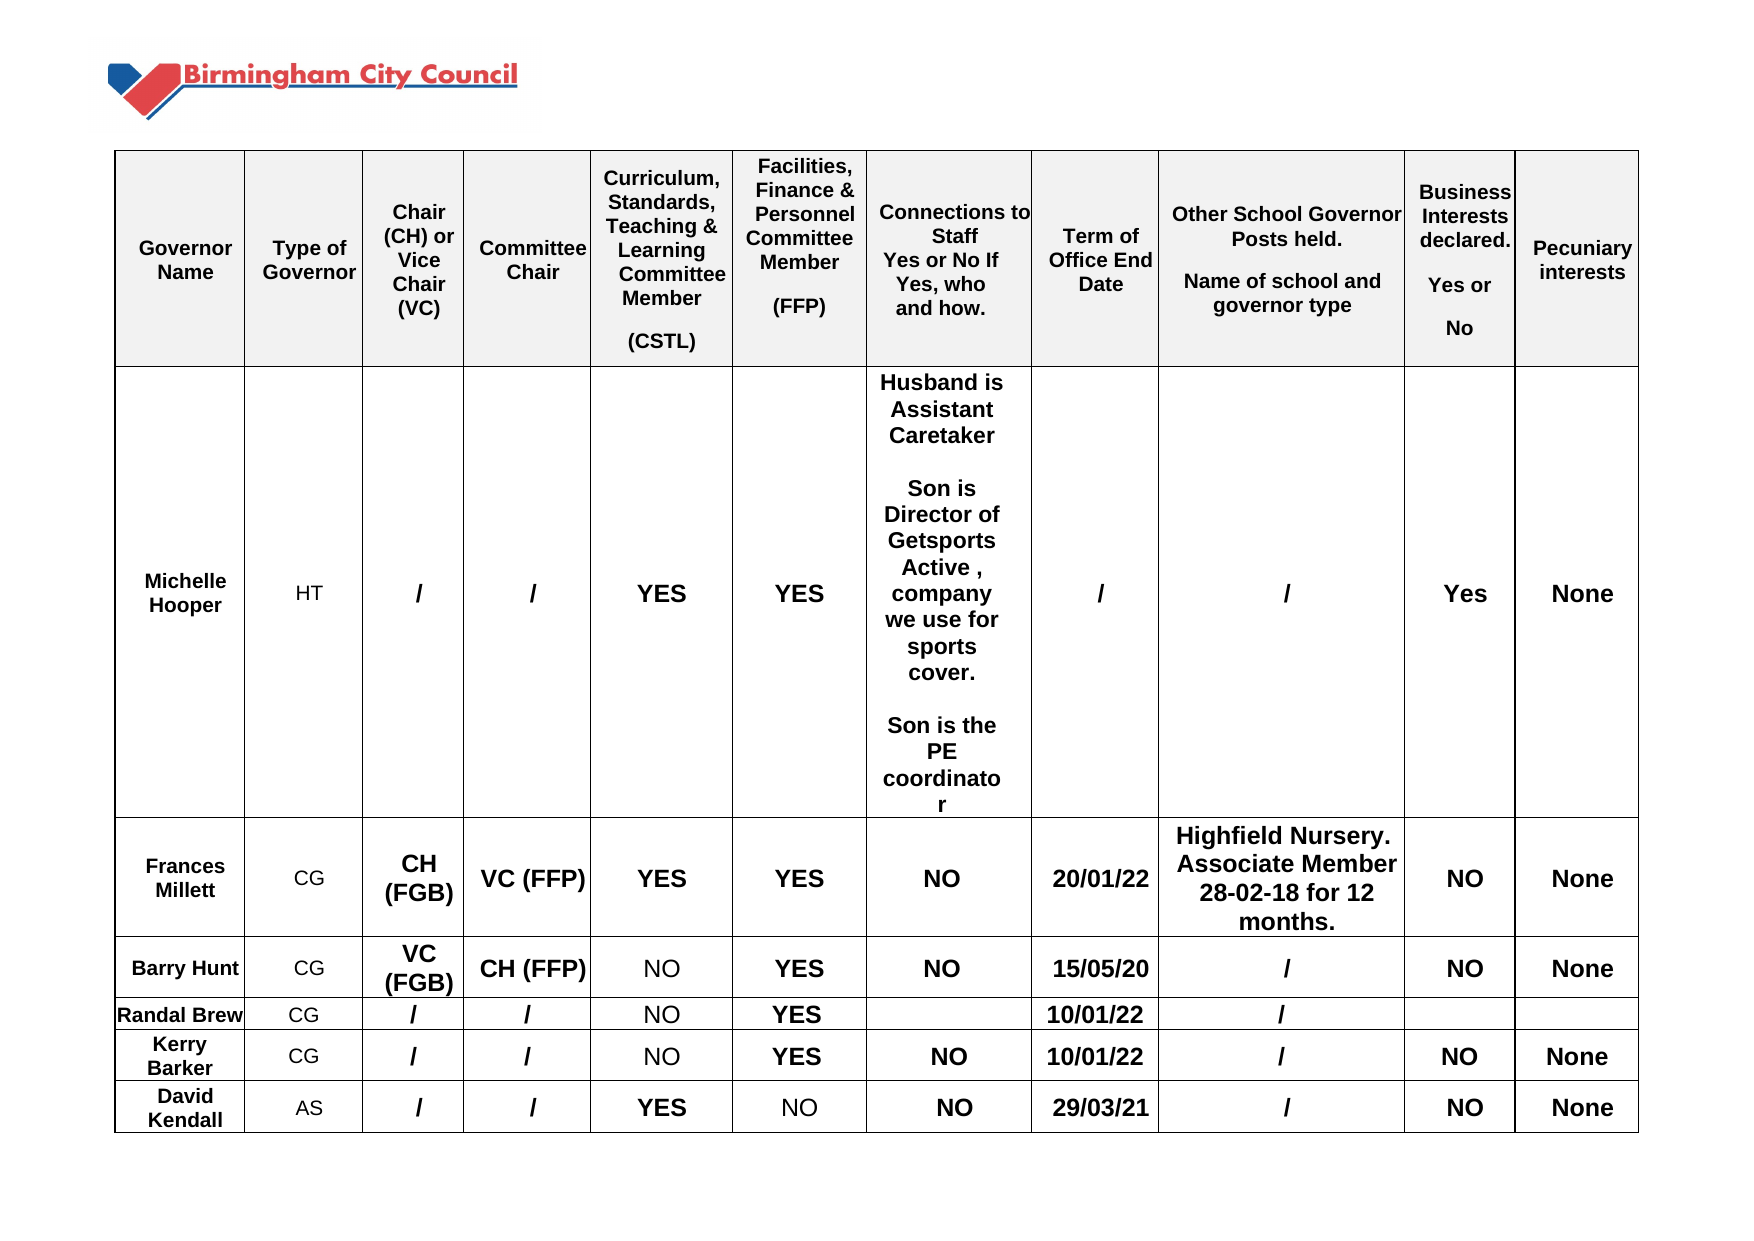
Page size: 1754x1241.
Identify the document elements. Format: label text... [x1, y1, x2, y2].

table_cell NO [1405, 1081, 1514, 1132]
table_cell YES [733, 937, 866, 997]
table_cell None [1516, 367, 1638, 817]
table_header Other School Governor Posts held. Name of school and governor type [1159, 151, 1404, 366]
table_cell NO [1405, 818, 1514, 936]
table_cell YES [733, 998, 866, 1029]
table_cell CG [245, 818, 362, 936]
table_cell Yes [1405, 367, 1514, 817]
table_cell None [1516, 937, 1638, 997]
table_cell / [363, 998, 463, 1029]
table_cell YES [591, 1081, 732, 1132]
table_cell NO [1405, 1030, 1514, 1080]
table_cell David Kendall [116, 1081, 244, 1132]
table_cell / [1032, 367, 1158, 817]
table_cell / [1159, 937, 1404, 997]
table_header Term of Office End Date [1032, 151, 1158, 366]
table_cell [867, 998, 1031, 1029]
table_cell VC (FFP) [464, 818, 590, 936]
picture [87, 37, 543, 133]
table_cell [1006, 818, 1031, 936]
table_cell NO [1405, 937, 1514, 997]
table_header Curriculum, Standards, Teaching & Learning Committee Member (CSTL) [591, 151, 732, 366]
table_cell NO [867, 1030, 1031, 1080]
table_cell [1006, 937, 1031, 997]
table_cell YES [591, 367, 732, 817]
table_cell NO [733, 1081, 866, 1132]
table_cell / [1159, 998, 1404, 1029]
table_cell CH (FFP) [464, 937, 590, 997]
table_cell / [1159, 1030, 1404, 1080]
table_cell NO [591, 937, 732, 997]
table_cell Husband is Assistant Caretaker Son is Director of Getsports Active , company we use for sports cover. Son is the PE coordinator [867, 367, 1006, 817]
table_header Pecuniary interests [1516, 151, 1638, 366]
table_cell None [1516, 1081, 1638, 1132]
table_cell YES [733, 818, 866, 936]
table_cell None [1516, 818, 1638, 936]
table_cell / [464, 1030, 590, 1080]
table_header Business Interests declared. Yes or No [1405, 151, 1514, 366]
table_cell Barry Hunt [116, 937, 244, 997]
table_header Governor Name [116, 151, 244, 366]
table_cell / [1159, 367, 1404, 817]
table_cell NO [867, 937, 1006, 997]
table_cell YES [733, 367, 866, 817]
table_cell / [464, 1081, 590, 1132]
table_cell NO [867, 818, 1006, 936]
table_header Chair (CH) or Vice Chair (VC) [363, 151, 463, 366]
table_cell CG [245, 998, 362, 1029]
table_cell 29/03/21 [1032, 1081, 1158, 1132]
table_cell YES [733, 1030, 866, 1080]
table_cell HT [245, 367, 362, 817]
table_header Connections to Staff Yes or No If Yes, who and how. [867, 151, 1031, 366]
table_cell NO [591, 1030, 732, 1080]
table_cell [1516, 998, 1638, 1029]
table_cell NO [867, 1081, 1031, 1132]
table_cell Randal Brew [116, 998, 244, 1029]
table_cell / [464, 998, 590, 1029]
table_header Type of Governor [245, 151, 362, 366]
table_cell 15/05/20 [1032, 937, 1158, 997]
table_cell / [1159, 1081, 1404, 1132]
table_cell Kerry Barker [116, 1030, 244, 1080]
table_cell Frances Millett [116, 818, 244, 936]
table_cell VC (FGB) [363, 937, 463, 997]
table_header Facilities, Finance & Personnel Committee Member (FFP) [733, 151, 866, 366]
table_cell / [363, 1030, 463, 1080]
table_cell None [1516, 1030, 1638, 1080]
table_cell CG [245, 937, 362, 997]
table_cell Michelle Hooper [116, 367, 244, 817]
table_cell CG [245, 1030, 362, 1080]
table_cell YES [591, 818, 732, 936]
table_cell [1006, 367, 1031, 817]
table_cell / [363, 1081, 463, 1132]
table_cell 20/01/22 [1032, 818, 1158, 936]
table_cell 10/01/22 [1032, 998, 1158, 1029]
table_cell / [363, 367, 463, 817]
table_header Committee Chair [464, 151, 590, 366]
table_cell Highfield Nursery. Associate Member 28-02-18 for 12 months. [1159, 818, 1404, 936]
table_cell AS [245, 1081, 362, 1132]
table_cell 10/01/22 [1032, 1030, 1158, 1080]
table_cell CH (FGB) [363, 818, 463, 936]
table_cell NO [591, 998, 732, 1029]
table_cell / [464, 367, 590, 817]
table_cell [1405, 998, 1514, 1029]
